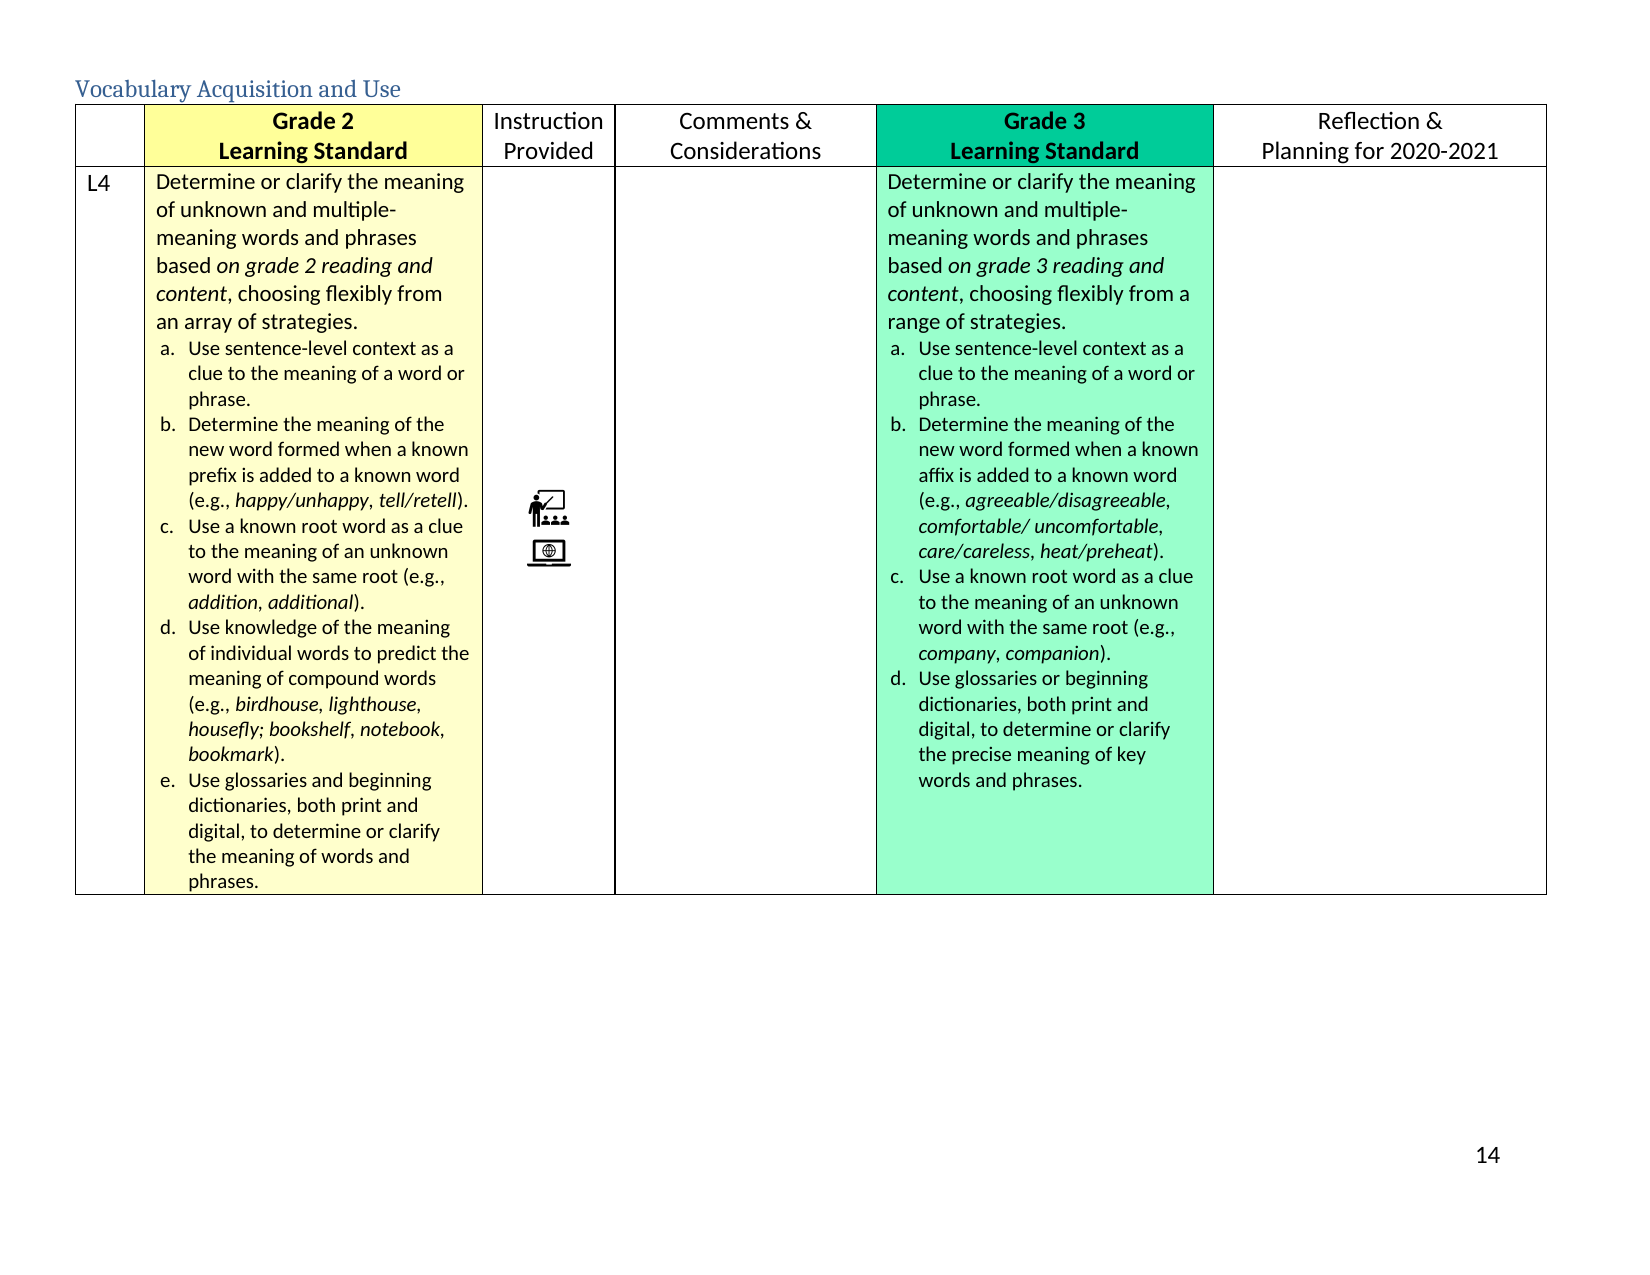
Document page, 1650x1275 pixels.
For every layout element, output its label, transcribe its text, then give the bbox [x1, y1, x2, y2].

table_header [76, 105, 144, 166]
table_cell L4 [76, 167, 144, 894]
subtitle Vocabulary Acquisition and Use [75, 75, 1575, 104]
table_header Comments & Considerations [616, 105, 876, 166]
table_cell Determine or clarify the meaning of unknown and multiple-meaning words and phrases based on grade 2 reading and content, choosing flexibly from an array of strategies. Use sentence-level context as a clue to the meaning of a word or phrase. Determine the meaning of the new word formed when a known prefix is added to a known word (e.g., happy/unhappy, tell/retell). Use a known root word as a clue to the meaning of an unknown word with the same root (e.g., addition, additional). Use knowledge of the meaning of individual words to predict the meaning of compound words (e.g., birdhouse, lighthouse, housefly; bookshelf, notebook, bookmark). Use glossaries and beginning dictionaries, both print and digital, to determine or clarify the meaning of words and phrases. [145, 167, 482, 894]
table_cell [483, 167, 614, 894]
table_cell Determine or clarify the meaning of unknown and multiple-meaning words and phrases based on grade 3 reading and content, choosing flexibly from a range of strategies. Use sentence-level context as a clue to the meaning of a word or phrase. Determine the meaning of the new word formed when a known affix is added to a known word (e.g., agreeable/disagreeable, comfortable/ uncomfortable, care/careless, heat/preheat). Use a known root word as a clue to the meaning of an unknown word with the same root (e.g., company, companion). Use glossaries or beginning dictionaries, both print and digital, to determine or clarify the precise meaning of key words and phrases. [877, 167, 1213, 894]
picture [526, 485, 572, 576]
table_header Grade 2 Learning Standard [145, 105, 482, 166]
table_cell [616, 167, 876, 894]
table_header Grade 3 Learning Standard [877, 105, 1213, 166]
table_header Reflection & Planning for 2020-2021 [1214, 105, 1546, 166]
table_cell [1214, 167, 1546, 894]
table_header Instruction Provided [483, 105, 614, 166]
